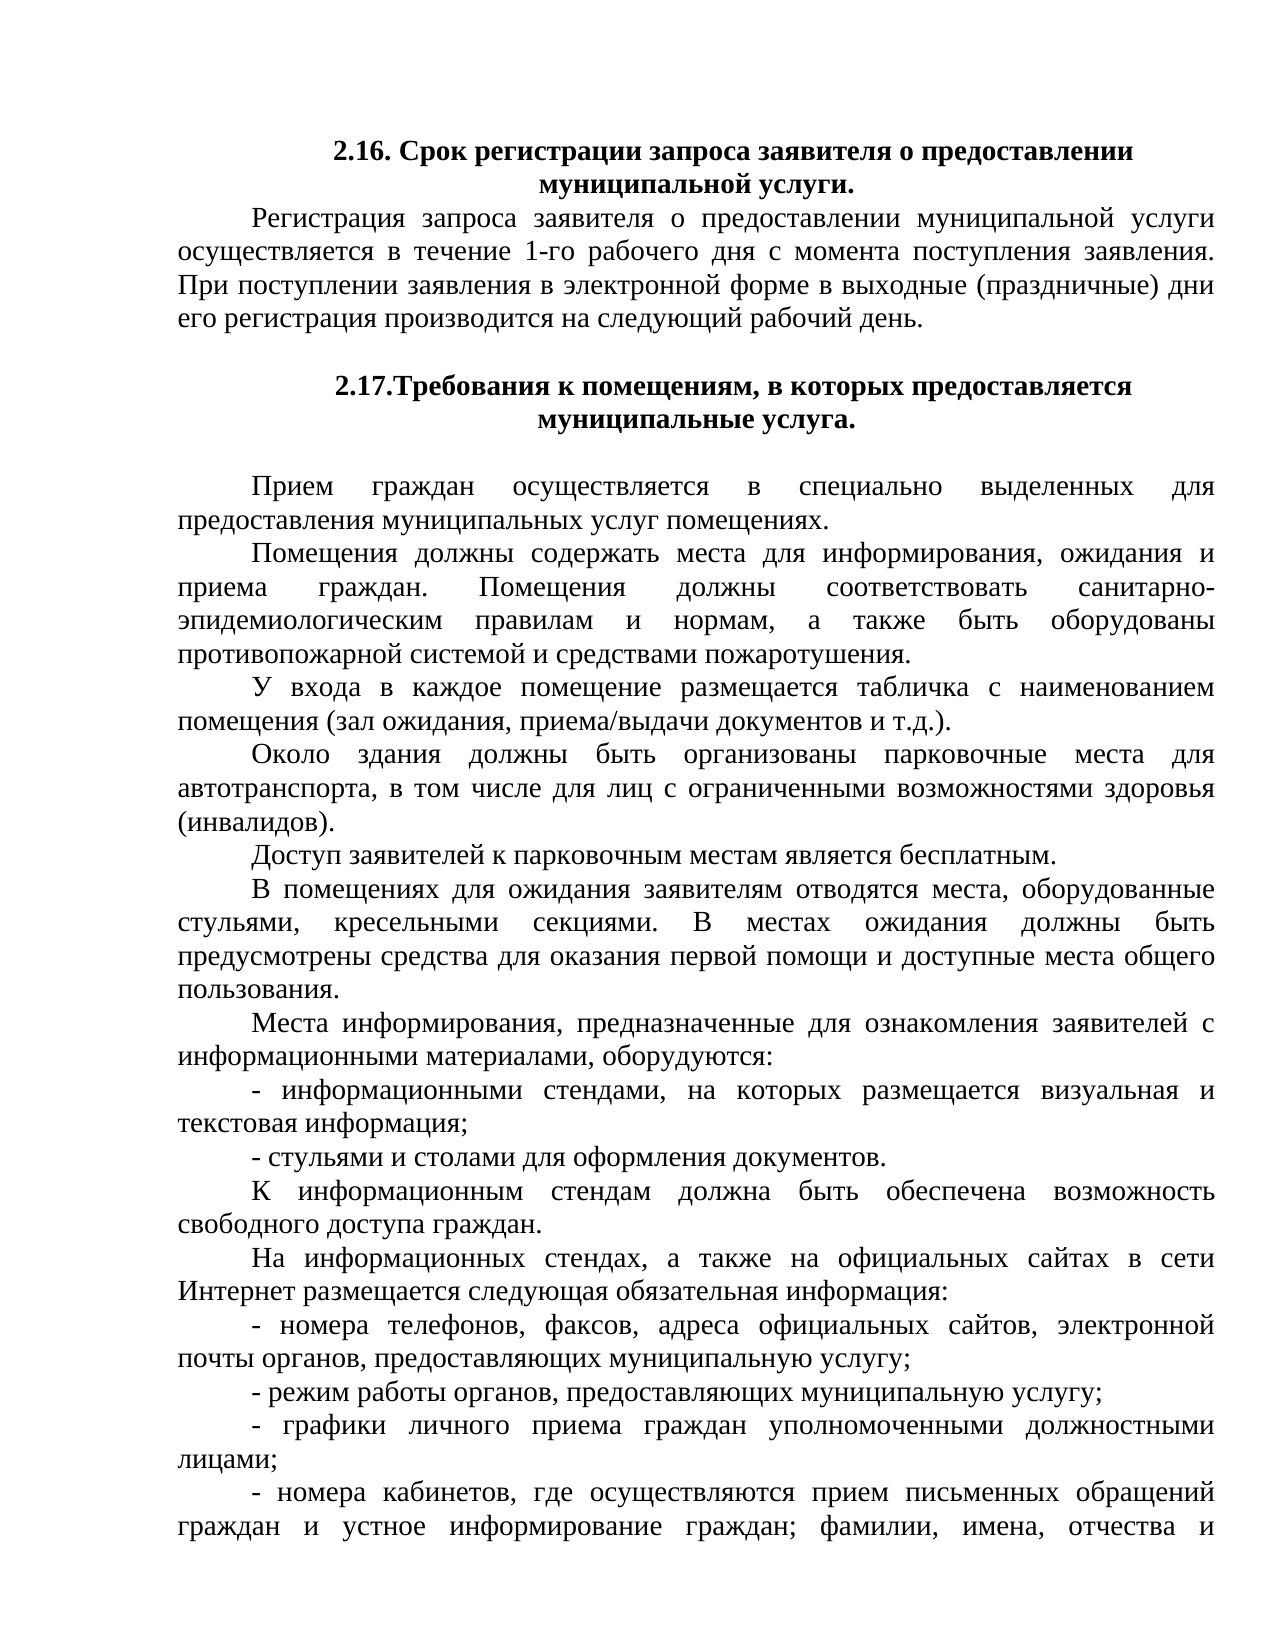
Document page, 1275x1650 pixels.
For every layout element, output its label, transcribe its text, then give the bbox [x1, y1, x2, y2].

text - режим работы органов, предоставляющих муниципальную услугу; [177, 1374, 1216, 1407]
text У входа в каждое помещение размещается табличка с наименованием помещения (зал ожидания, приема/выдачи документов и т.д.). [177, 669, 1216, 737]
text Места информирования, предназначенные для ознакомления заявителей с информационными материалами, оборудуются: [177, 1005, 1216, 1072]
text На информационных стендах, а также на официальных сайтах в сети Интернет размещается следующая обязательная информация: [177, 1240, 1216, 1307]
text Помещения должны содержать места для информирования, ожидания и приема граждан. Помещения должны соответствовать санитарно-эпидемиологическим правилам и нормам, а также быть оборудованы противопожарной системой и средствами пожаротушения. [177, 535, 1216, 669]
text Регистрация запроса заявителя о предоставлении муниципальной услуги осуществляется в течение 1-го рабочего дня с момента поступления заявления. При поступлении заявления в электронной форме в выходные (праздничные) дни его регистрация производится на следующий рабочий день. [177, 200, 1216, 334]
text - информационными стендами, на которых размещается визуальная и текстовая информация; [177, 1072, 1216, 1139]
text - стульями и столами для оформления документов. [177, 1139, 1216, 1173]
text В помещениях для ожидания заявителям отводятся места, оборудованные стульями, кресельными секциями. В местах ожидания должны быть предусмотрены средства для оказания первой помощи и доступные места общего пользования. [177, 871, 1216, 1005]
text Около здания должны быть организованы парковочные места для автотранспорта, в том числе для лиц с ограниченными возможностями здоровья (инвалидов). [177, 737, 1216, 837]
text - графики личного приема граждан уполномоченными должностными лицами; [177, 1407, 1216, 1474]
text Прием граждан осуществляется в специально выделенных для предоставления муниципальных услуг помещениях. [177, 468, 1216, 535]
text К информационным стендам должна быть обеспечена возможность свободного доступа граждан. [177, 1173, 1216, 1240]
text - номера телефонов, факсов, адреса официальных сайтов, электронной почты органов, предоставляющих муниципальную услугу; [177, 1307, 1216, 1374]
text 2.16. Срок регистрации запроса заявителя о предоставлении муниципальной услуги. [177, 133, 1216, 200]
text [177, 1474, 1216, 1542]
text Доступ заявителей к парковочным местам является бесплатным. [177, 837, 1216, 871]
text 2.17.Требования к помещениям, в которых предоставляется муниципальные услуга. [177, 368, 1216, 435]
